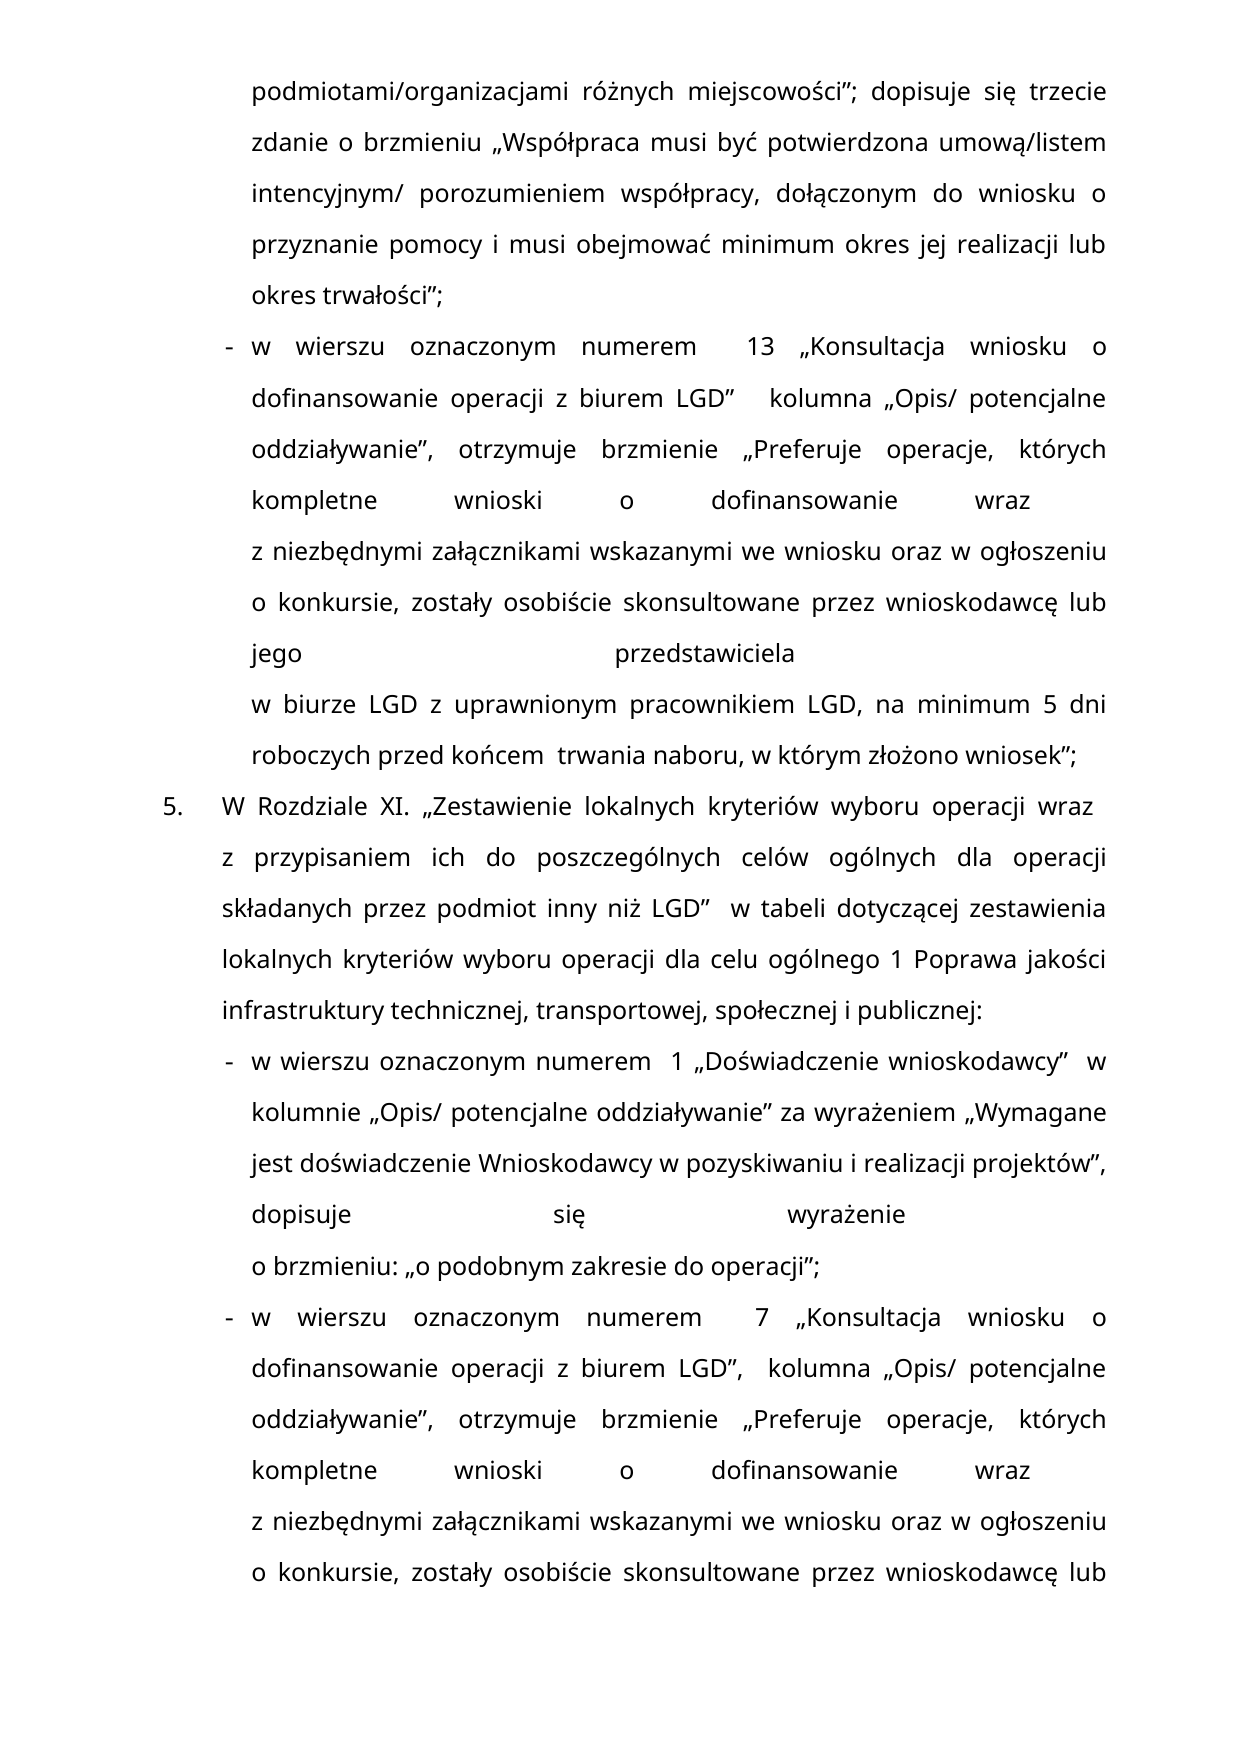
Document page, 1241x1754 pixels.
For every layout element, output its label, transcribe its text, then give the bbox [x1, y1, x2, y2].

list w wierszu oznaczonym numerem 13 „Konsultacja wniosku o dofinansowanie operacji z biurem LGD” kolumna „Opis/ potencjalne oddziaływanie”, otrzymuje brzmienie „Preferuje operacje, których kompletne wnioski o dofinansowanie wraz z niezbędnymi załącznikami wskazanymi we wniosku oraz w ogłoszeniu o konkursie, zostały osobiście skonsultowane przez wnioskodawcę lub jego przedstawiciela w biurze LGD z uprawnionym pracownikiem LGD, na minimum 5 dni roboczych przed końcem trwania naboru, w którym złożono wniosek”; [222, 329, 1107, 772]
list w wierszu oznaczonym numerem 1 „Doświadczenie wnioskodawcy” w kolumnie „Opis/ potencjalne oddziaływanie” za wyrażeniem „Wymagane jest doświadczenie Wnioskodawcy w pozyskiwaniu i realizacji projektów”, dopisuje się wyrażenie o brzmieniu: „o podobnym zakresie do operacji”; [222, 1044, 1107, 1282]
list W Rozdziale XI. „Zestawienie lokalnych kryteriów wyboru operacji wraz z przypisaniem ich do poszczególnych celów ogólnych dla operacji składanych przez podmiot inny niż LGD” w tabeli dotyczącej zestawienia lokalnych kryteriów wyboru operacji dla celu ogólnego 1 Poprawa jakości infrastruktury technicznej, transportowej, społecznej i publicznej: [162, 789, 1107, 1027]
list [222, 1299, 1107, 1589]
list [222, 74, 1107, 312]
